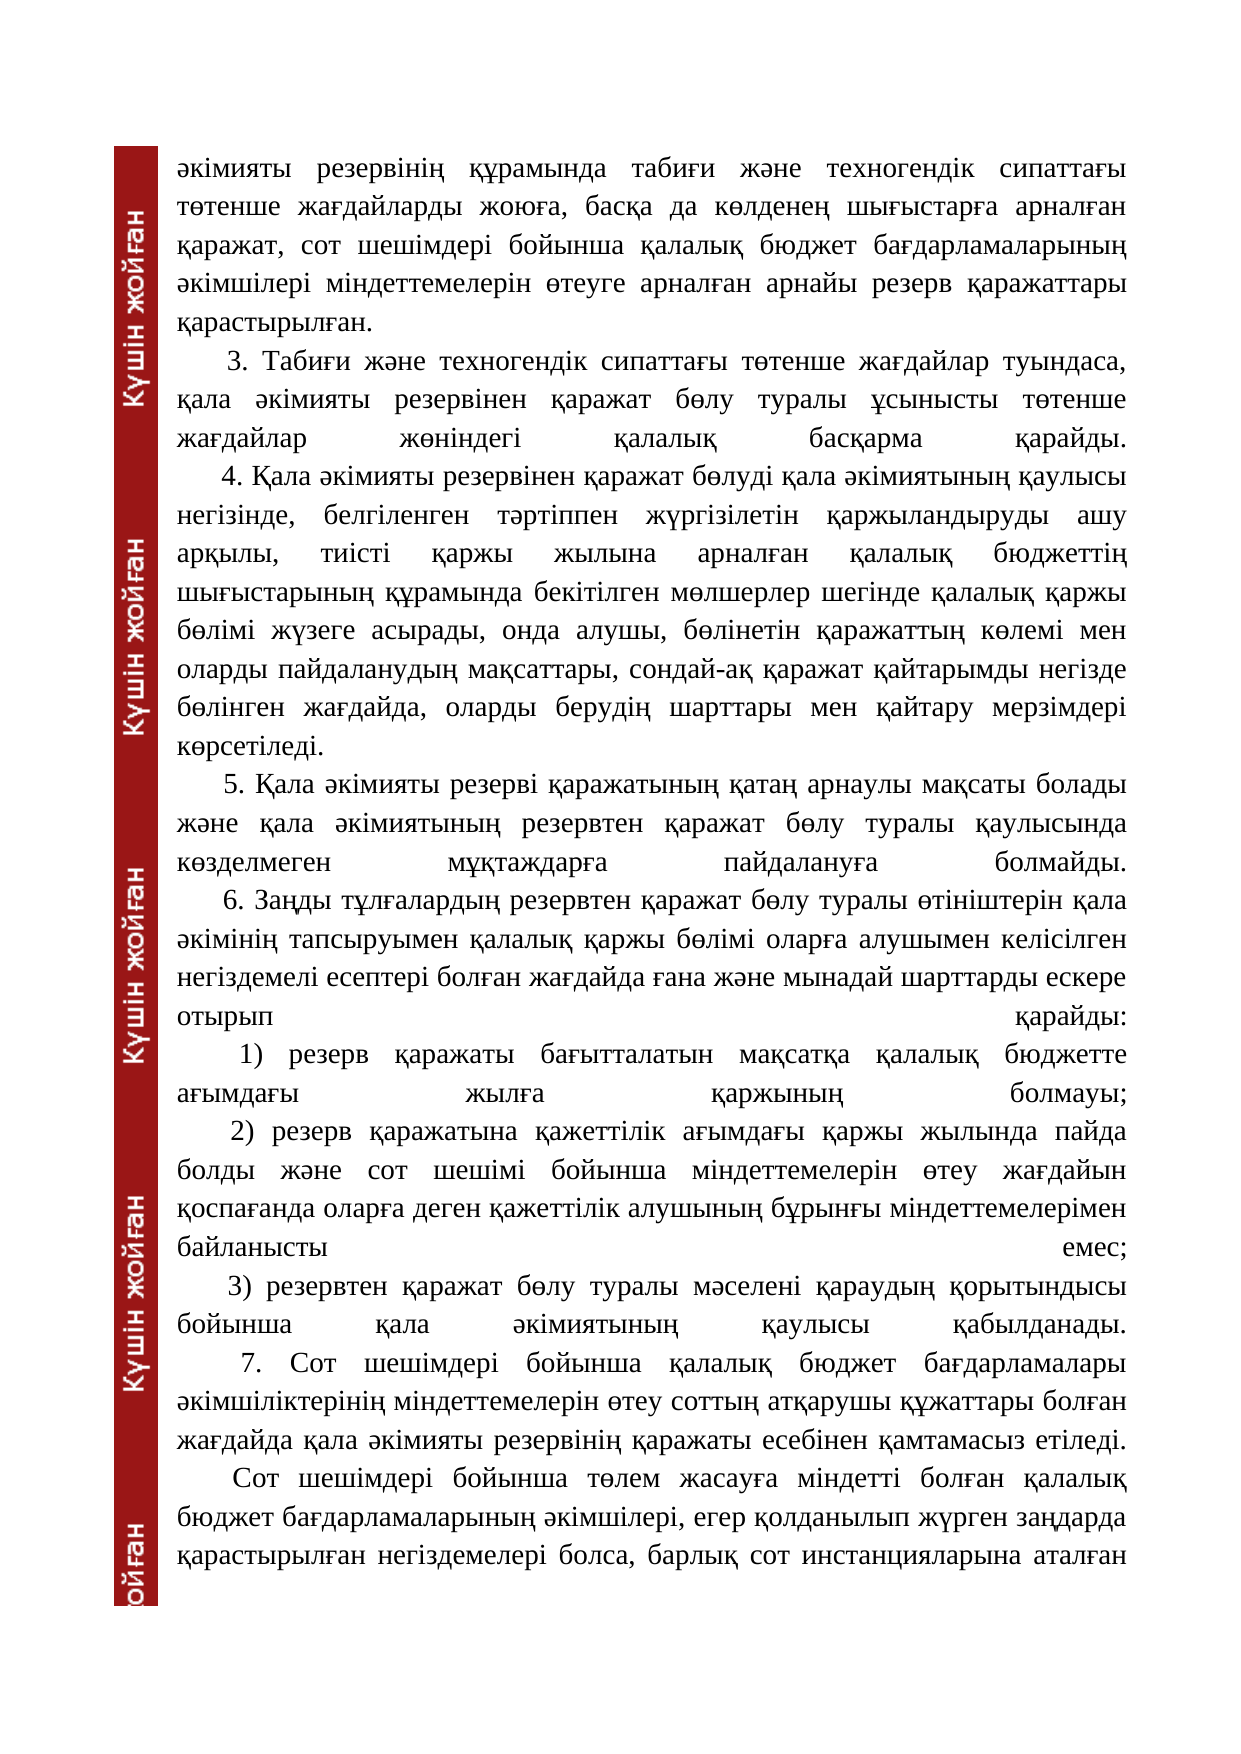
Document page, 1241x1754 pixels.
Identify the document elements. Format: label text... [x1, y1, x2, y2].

picture [114, 146, 158, 150]
picture [114, 1571, 158, 1606]
